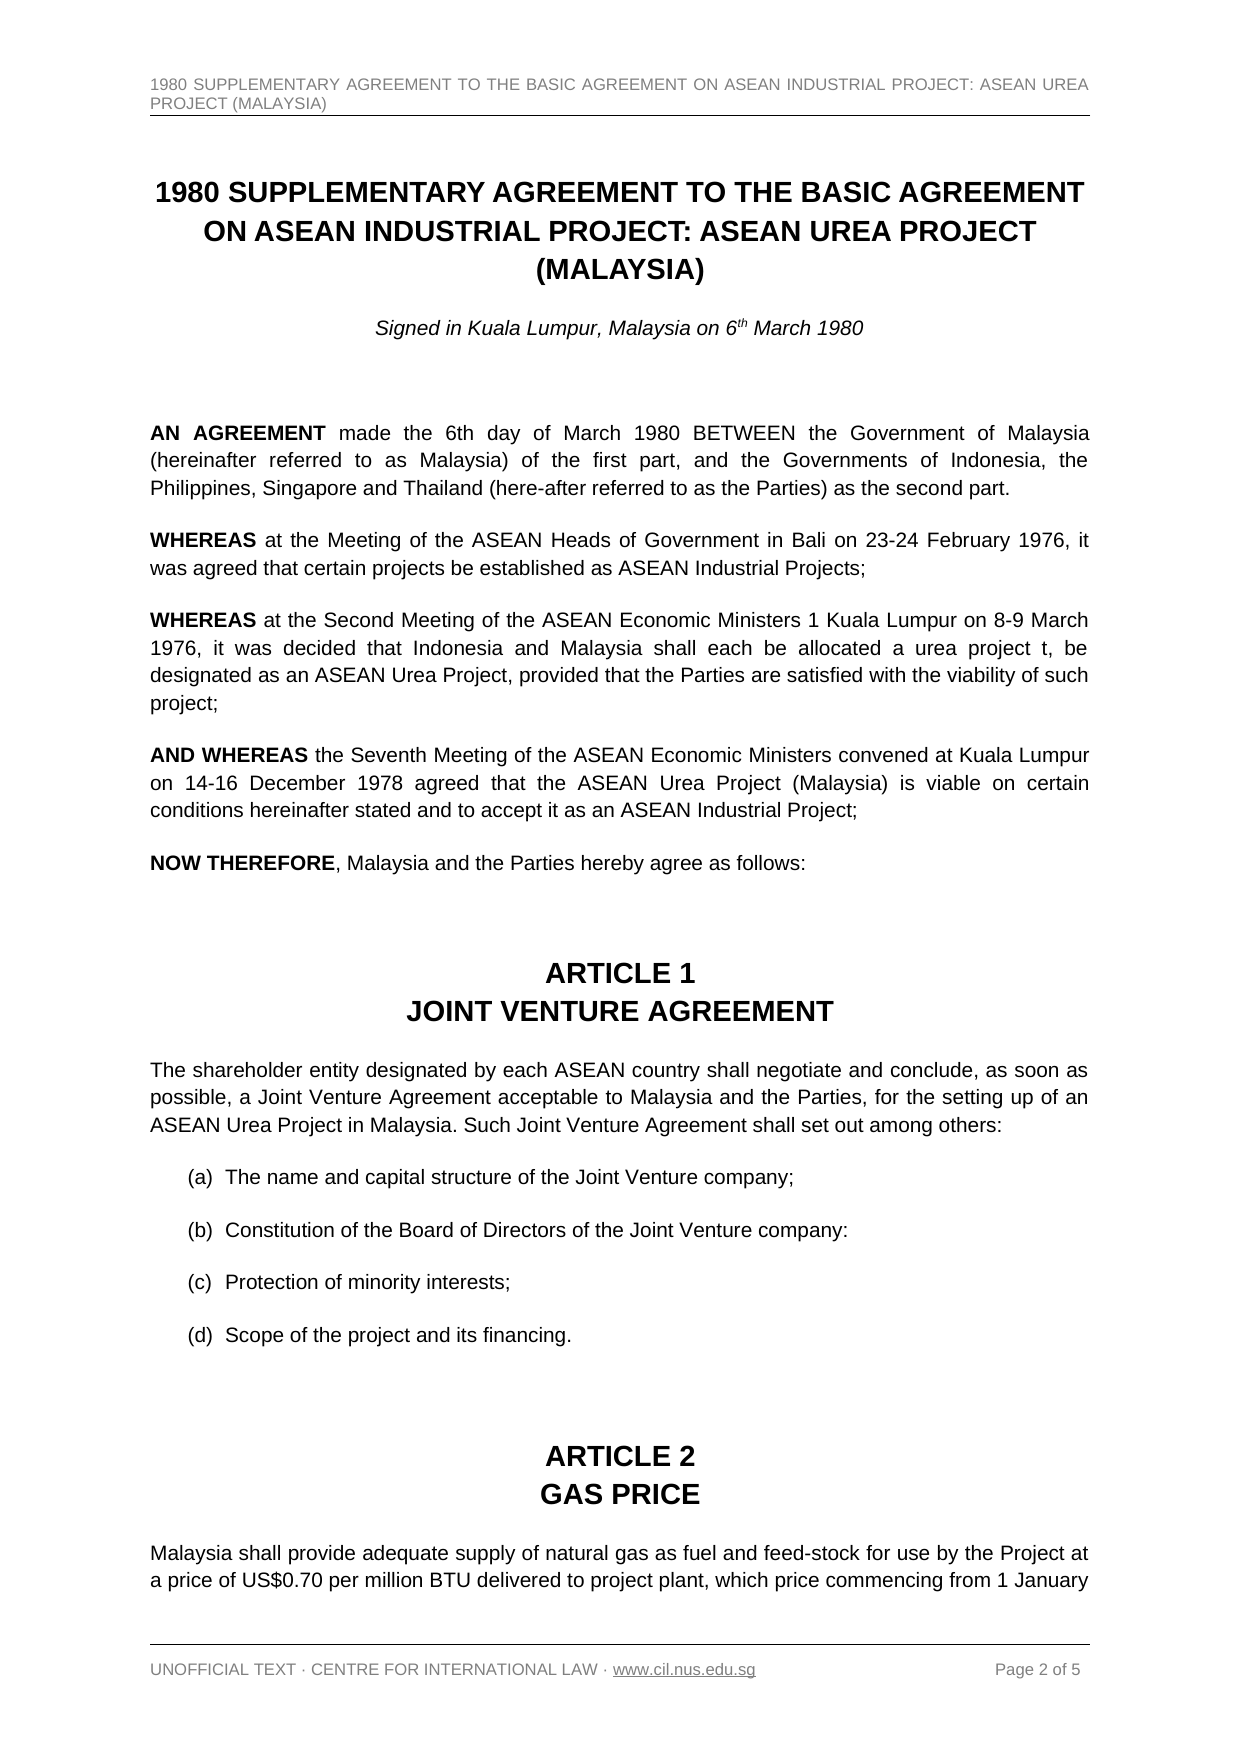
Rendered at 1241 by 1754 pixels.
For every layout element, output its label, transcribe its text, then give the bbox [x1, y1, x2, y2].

text AN AGREEMENT made the 6th day of March 1980 BETWEEN the Government of Malaysia (hereinafter referred to as Malaysia) of the first part, and the Governments of Indonesia, the Philippines, Singapore and Thailand (here-after referred to as the Parties) as the second part. [150, 421, 1090, 499]
text AND WHEREAS the Seventh Meeting of the ASEAN Economic Ministers convened at Kuala Lumpur on 14-16 December 1978 agreed that the ASEAN Urea Project (Malaysia) is viable on certain conditions hereinafter stated and to accept it as an ASEAN Industrial Project; [150, 743, 1090, 822]
text WHEREAS at the Meeting of the ASEAN Heads of Government in Bali on 23-24 February 1976, it was agreed that certain projects be established as ASEAN Industrial Projects; [150, 528, 1090, 579]
list Scope of the project and its financing. [187, 1323, 1090, 1347]
list Protection of minority interests; [187, 1270, 1090, 1294]
text The shareholder entity designated by each ASEAN country shall negotiate and conclude, as soon as possible, a Joint Venture Agreement acceptable to Malaysia and the Parties, for the setting up of an ASEAN Urea Project in Malaysia. Such Joint Venture Agreement shall set out among others: [150, 1058, 1090, 1137]
subtitle Signed in Kuala Lumpur, Malaysia on 6th March 1980 [150, 316, 1090, 339]
text NOW THEREFORE, Malaysia and the Parties hereby agree as follows: [150, 851, 1090, 874]
list Constitution of the Board of Directors of the Joint Venture company: [187, 1218, 1090, 1242]
title 1980 Supplementary Agreement To The Basic Agreement On ASEAN Industrial Project: ASEAN Urea Project (Malaysia) [150, 175, 1090, 286]
list The name and capital structure of the Joint Venture company; [187, 1165, 1090, 1189]
text WHEREAS at the Second Meeting of the ASEAN Economic Ministers 1 Kuala Lumpur on 8-9 March 1976, it was decided that Indonesia and Malaysia shall each be allocated a urea project t, be designated as an ASEAN Urea Project, provided that the Parties are satisfied with the viability of such project; [150, 608, 1090, 714]
subtitle ARTICLE 1 JOINT VENTURE AGREEMENT [150, 956, 1090, 1028]
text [150, 1541, 1090, 1592]
subtitle ARTICLE 2 GAS PRICE [150, 1439, 1090, 1511]
